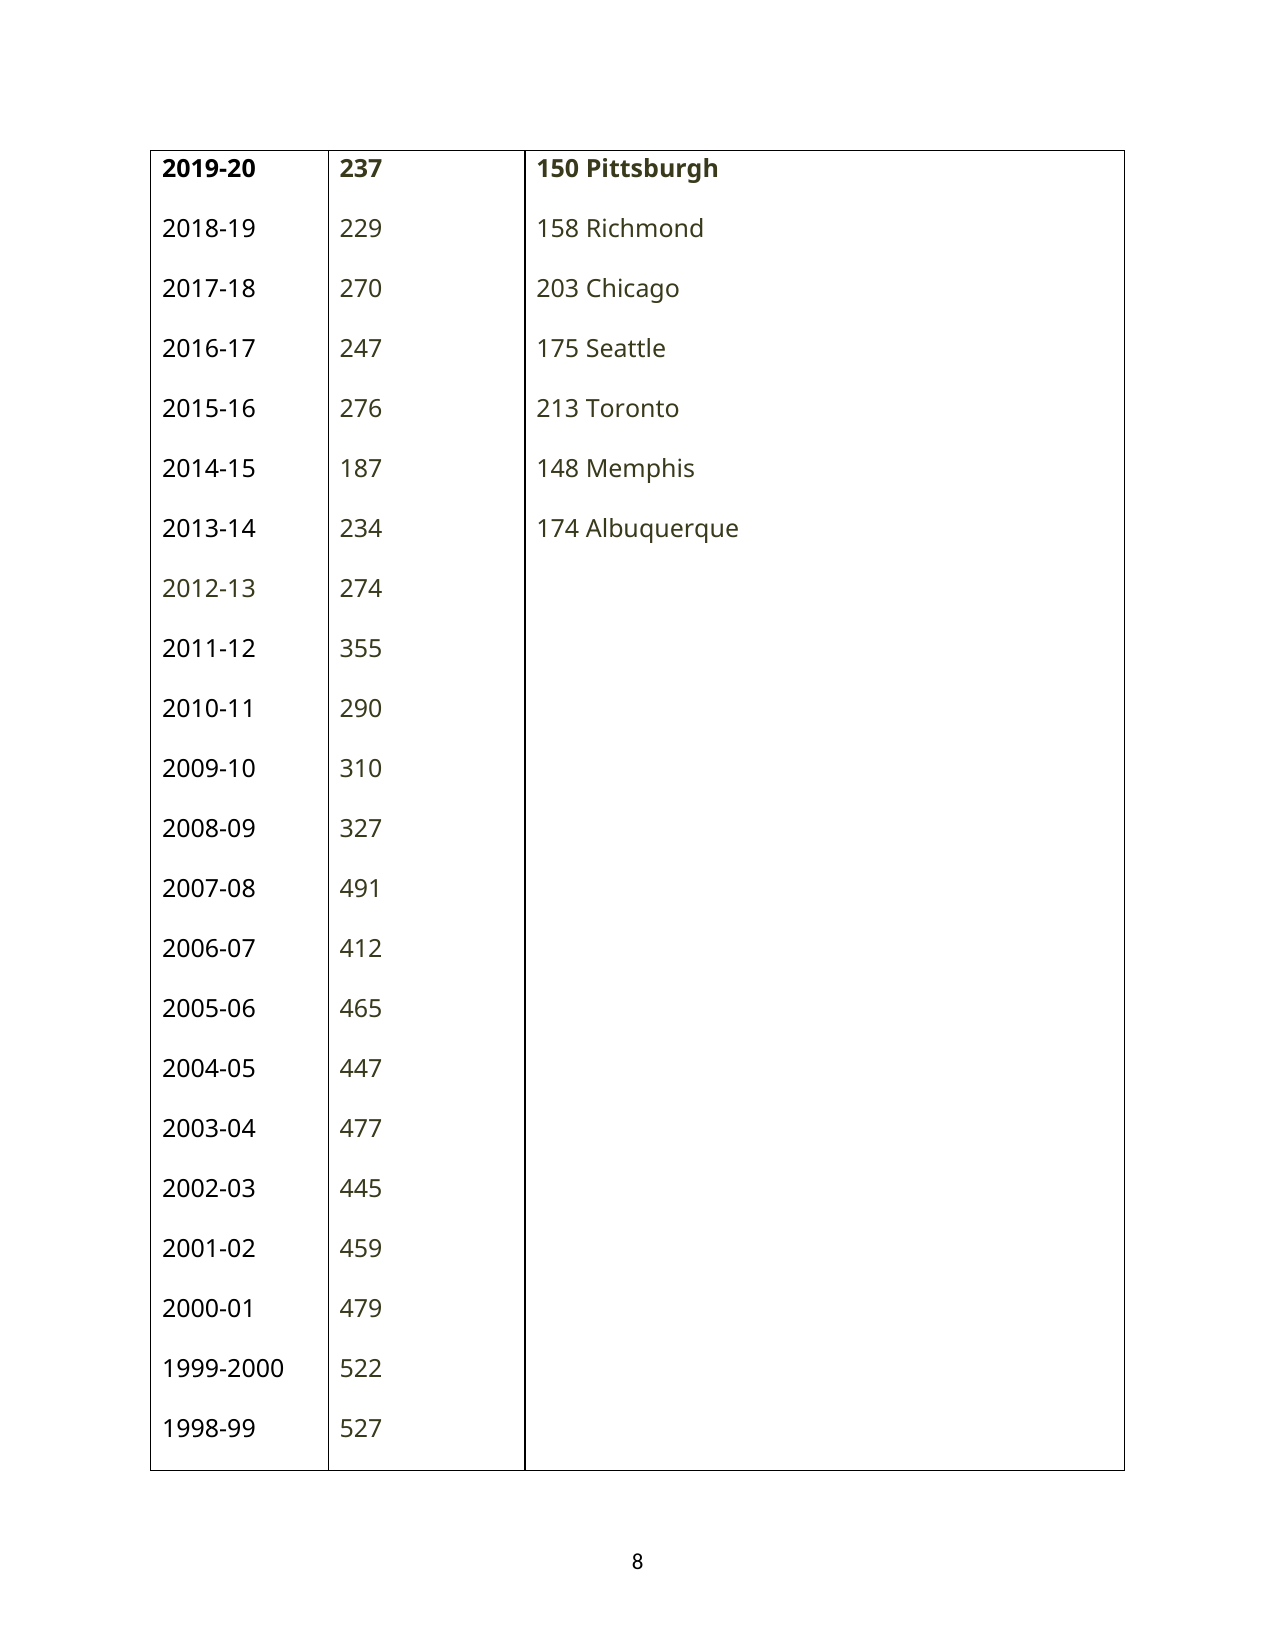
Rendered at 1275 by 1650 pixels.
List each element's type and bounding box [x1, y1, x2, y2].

table_header [151, 151, 328, 1470]
table_header [329, 151, 524, 1470]
table_header [526, 151, 1124, 1470]
